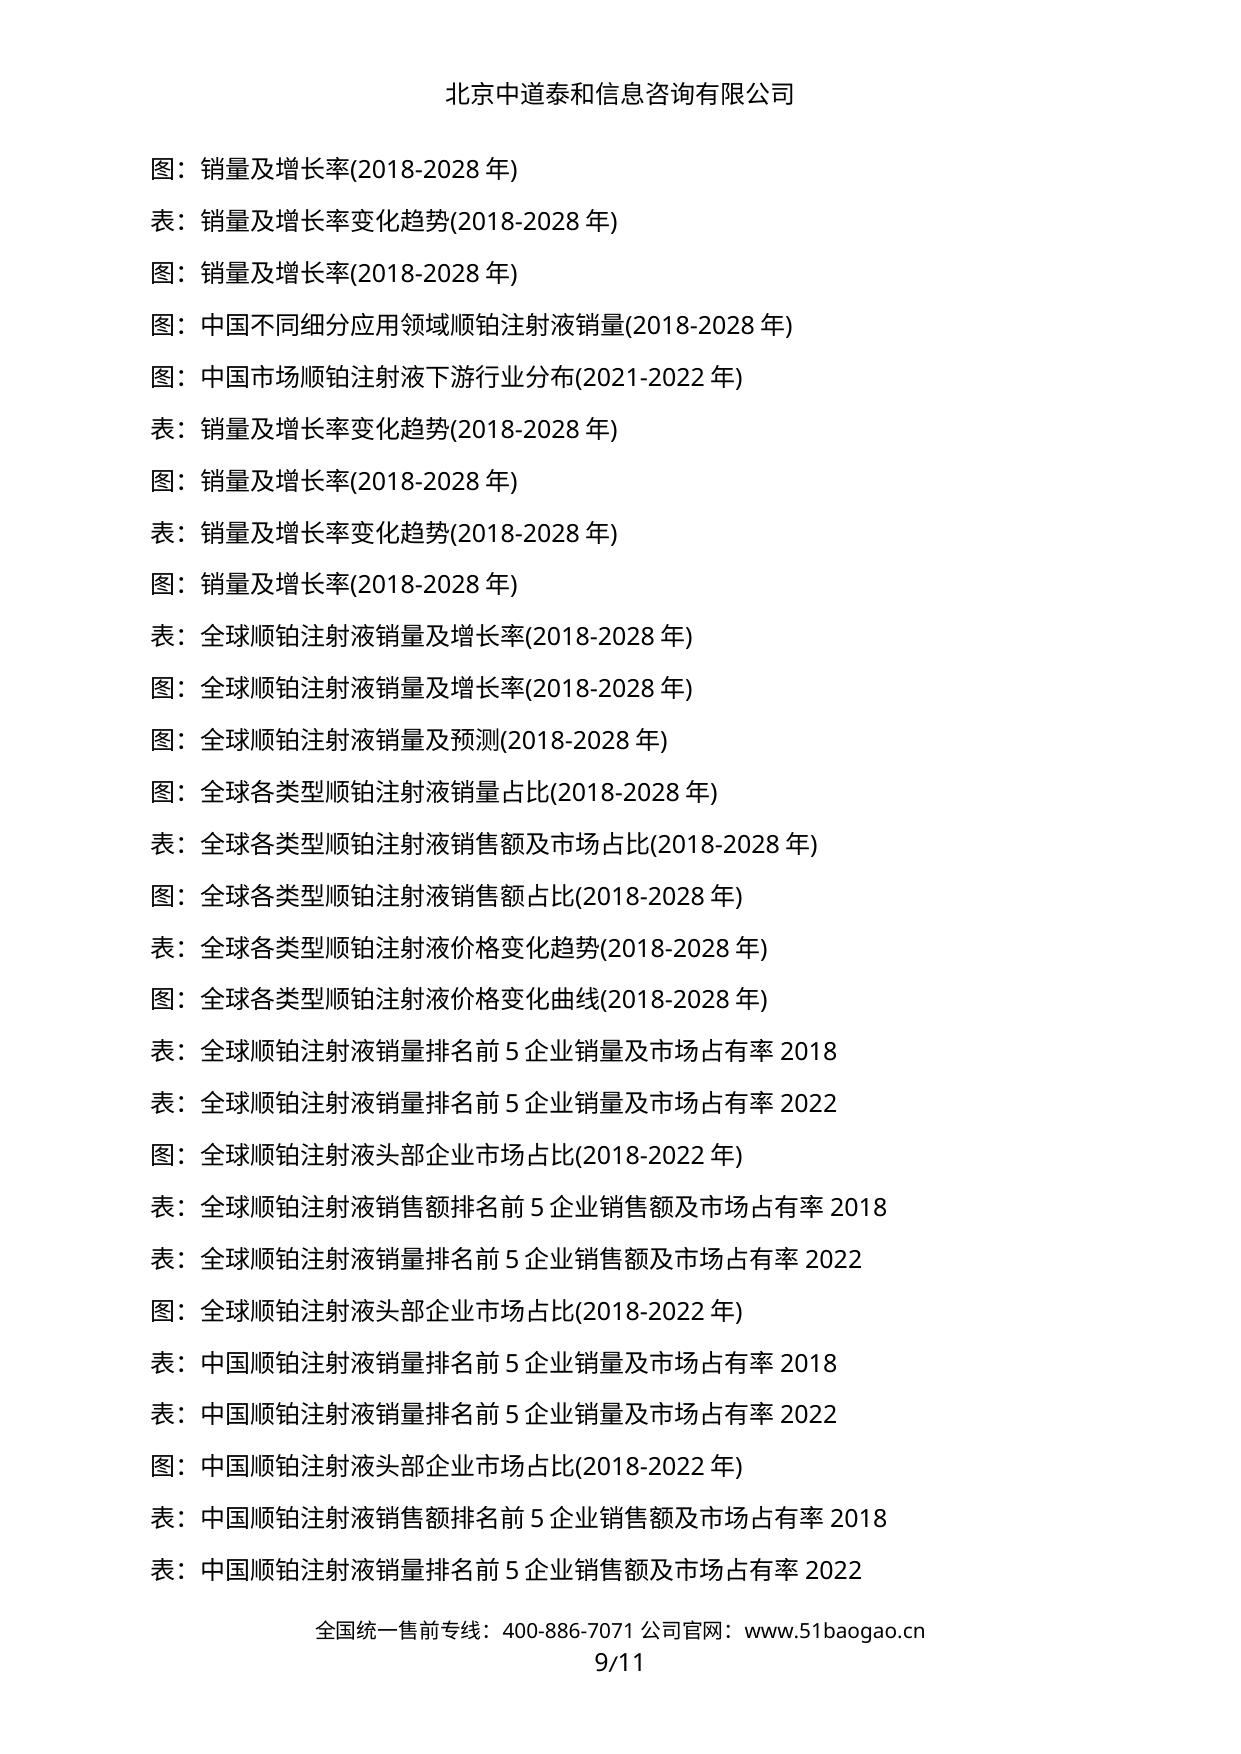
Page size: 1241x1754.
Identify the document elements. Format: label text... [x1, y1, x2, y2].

text 图：全球顺铂注射液销量及预测(2018-2028年) [150, 721, 1090, 757]
text 图：全球各类型顺铂注射液销售额占比(2018-2028年) [150, 876, 1090, 912]
text 表：全球各类型顺铂注射液销售额及市场占比(2018-2028年) [150, 824, 1090, 861]
text 表：中国顺铂注射液销量排名前5企业销售额及市场占有率 2022 [150, 1551, 1090, 1587]
text 图：中国市场顺铂注射液下游行业分布(2021-2022年) [150, 357, 1090, 394]
text 图：全球各类型顺铂注射液销量占比(2018-2028年) [150, 772, 1090, 809]
text 图：销量及增长率(2018-2028年) [150, 150, 1090, 186]
text 表：全球顺铂注射液销售额排名前5企业销售额及市场占有率 2018 [150, 1187, 1090, 1224]
text 图：全球顺铂注射液头部企业市场占比(2018-2022年) [150, 1136, 1090, 1172]
text 图：中国顺铂注射液头部企业市场占比(2018-2022年) [150, 1447, 1090, 1483]
text 图：销量及增长率(2018-2028年) [150, 254, 1090, 290]
text 表：全球顺铂注射液销量及增长率(2018-2028年) [150, 617, 1090, 653]
text 图：全球顺铂注射液头部企业市场占比(2018-2022年) [150, 1291, 1090, 1327]
text 图：全球顺铂注射液销量及增长率(2018-2028年) [150, 669, 1090, 705]
text 表：全球顺铂注射液销量排名前5企业销量及市场占有率 2018 [150, 1032, 1090, 1068]
text 图：全球各类型顺铂注射液价格变化曲线(2018-2028年) [150, 980, 1090, 1016]
text 表：中国顺铂注射液销量排名前5企业销量及市场占有率 2022 [150, 1395, 1090, 1431]
text 图：销量及增长率(2018-2028年) [150, 461, 1090, 497]
text 表：销量及增长率变化趋势(2018-2028年) [150, 202, 1090, 238]
text 表：销量及增长率变化趋势(2018-2028年) [150, 409, 1090, 446]
text 图：销量及增长率(2018-2028年) [150, 565, 1090, 601]
text 图：中国不同细分应用领域顺铂注射液销量(2018-2028年) [150, 306, 1090, 342]
text 表：全球各类型顺铂注射液价格变化趋势(2018-2028年) [150, 928, 1090, 964]
text 表：中国顺铂注射液销售额排名前5企业销售额及市场占有率 2018 [150, 1499, 1090, 1535]
text 表：全球顺铂注射液销量排名前5企业销售额及市场占有率 2022 [150, 1239, 1090, 1276]
text 表：全球顺铂注射液销量排名前5企业销量及市场占有率 2022 [150, 1084, 1090, 1120]
text 表：销量及增长率变化趋势(2018-2028年) [150, 513, 1090, 549]
text 表：中国顺铂注射液销量排名前5企业销量及市场占有率 2018 [150, 1343, 1090, 1379]
